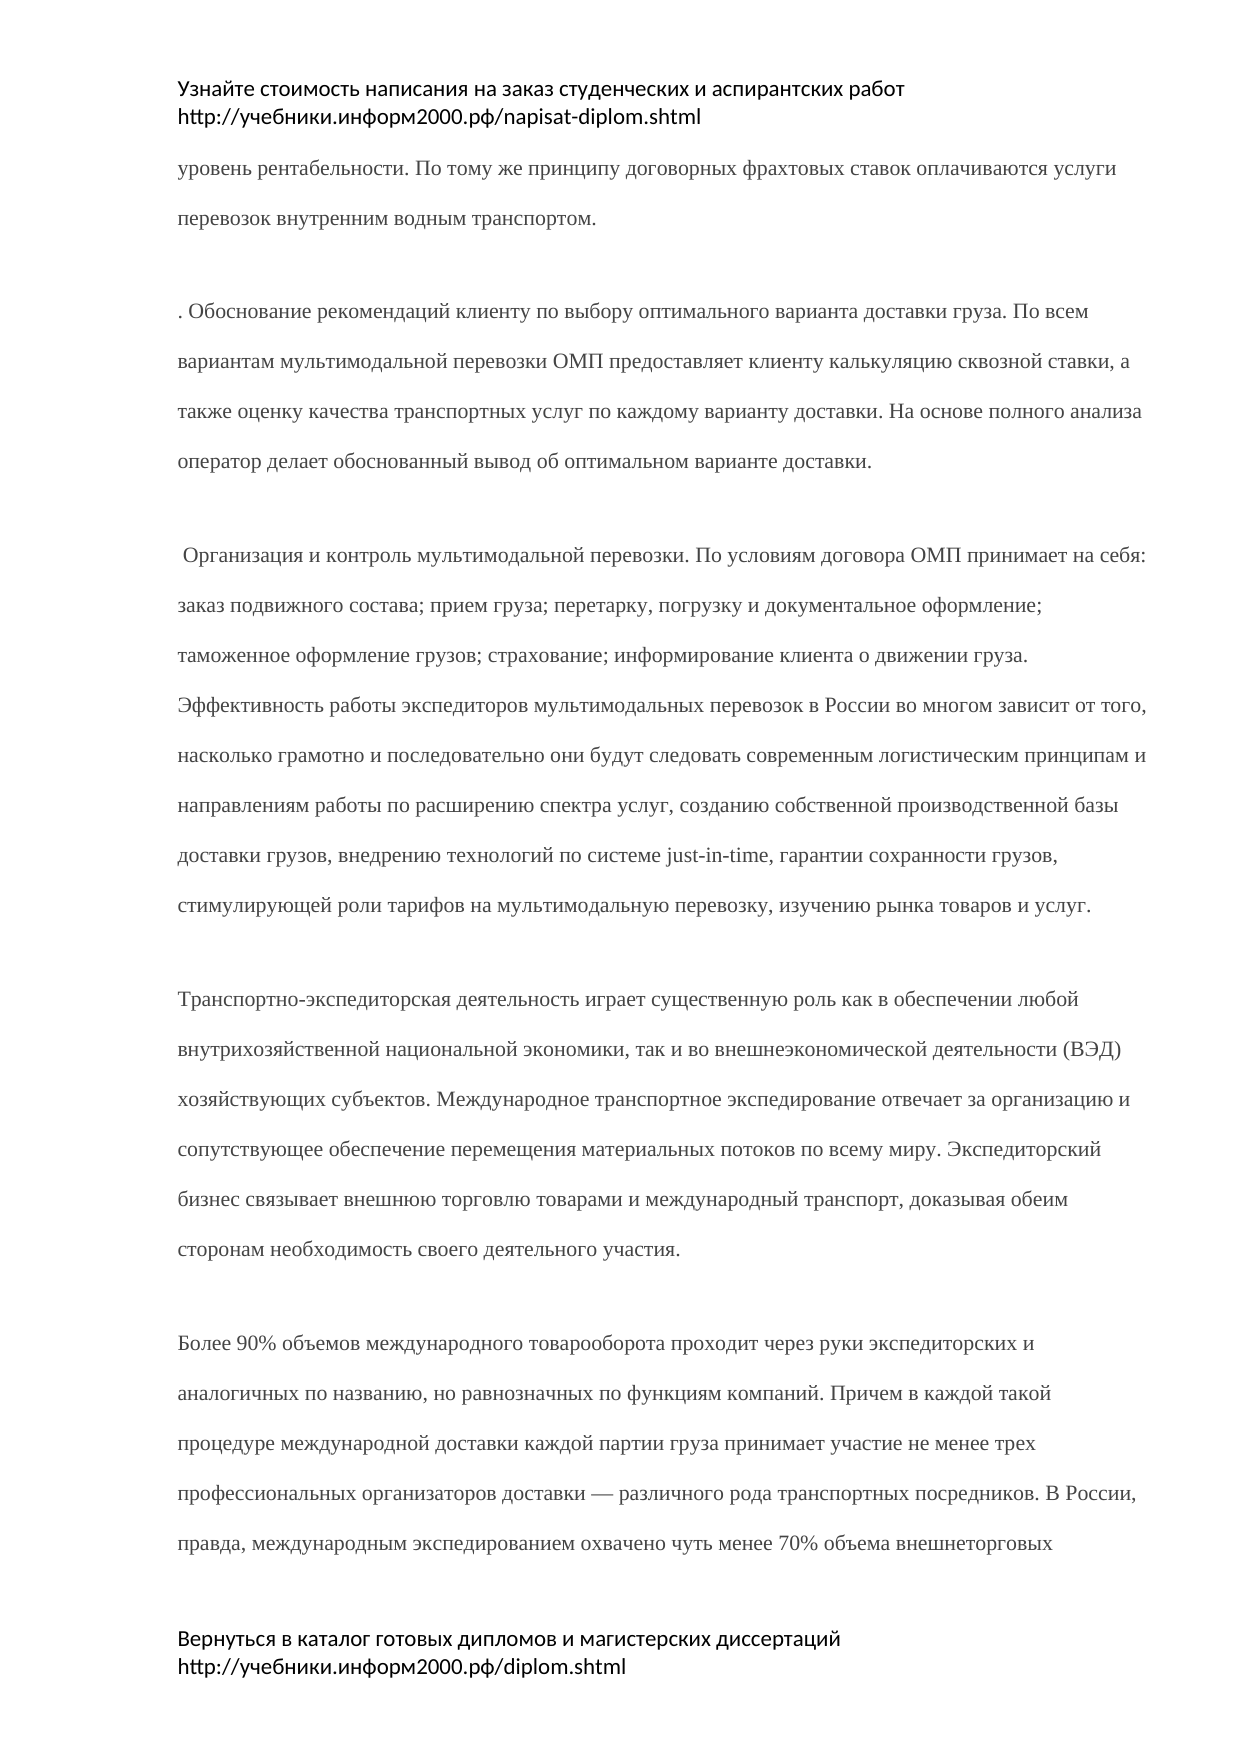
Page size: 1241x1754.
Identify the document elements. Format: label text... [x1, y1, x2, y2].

text Транспортно-экспедиторская деятельность играет существенную роль как в обеспечении любой внутрихозяйственной национальной экономики, так и во внешнеэкономической деятельности (ВЭД) хозяйствующих субъектов. Международное транспортное экспедирование отвечает за организацию и сопутствующее обеспечение перемещения материальных потоков по всему миру. Экспедиторский бизнес связывает внешнюю торговлю товарами и международный транспорт, доказывая обеим сторонам необходимость своего деятельного участия. [177, 961, 1152, 1261]
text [177, 1305, 1152, 1555]
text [177, 130, 1152, 230]
text Организация и контроль мультимодальной перевозки. По условиям договора ОМП принимает на себя: заказ подвижного состава; прием груза; перетарку, погрузку и документальное оформление; таможенное оформление грузов; страхование; информирование клиента о движении груза. Эффективность работы экспедиторов мультимодальных перевозок в России во многом зависит от того, насколько грамотно и последовательно они будут следовать современным логистическим принципам и направлениям работы по расширению спектра услуг, созданию собственной производственной базы доставки грузов, внедрению технологий по системе just-in-time, гарантии сохранности грузов, стимулирующей роли тарифов на мультимодальную перевозку, изучению рынка товаров и услуг. [177, 517, 1152, 917]
text . Обоснование рекомендаций клиенту по выбору оптимального варианта доставки груза. По всем вариантам мультимодальной перевозки ОМП предоставляет клиенту калькуляцию сквозной ставки, а также оценку качества транспортных услуг по каждому варианту доставки. На основе полного анализа оператор делает обоснованный вывод об оптимальном варианте доставки. [177, 273, 1152, 473]
